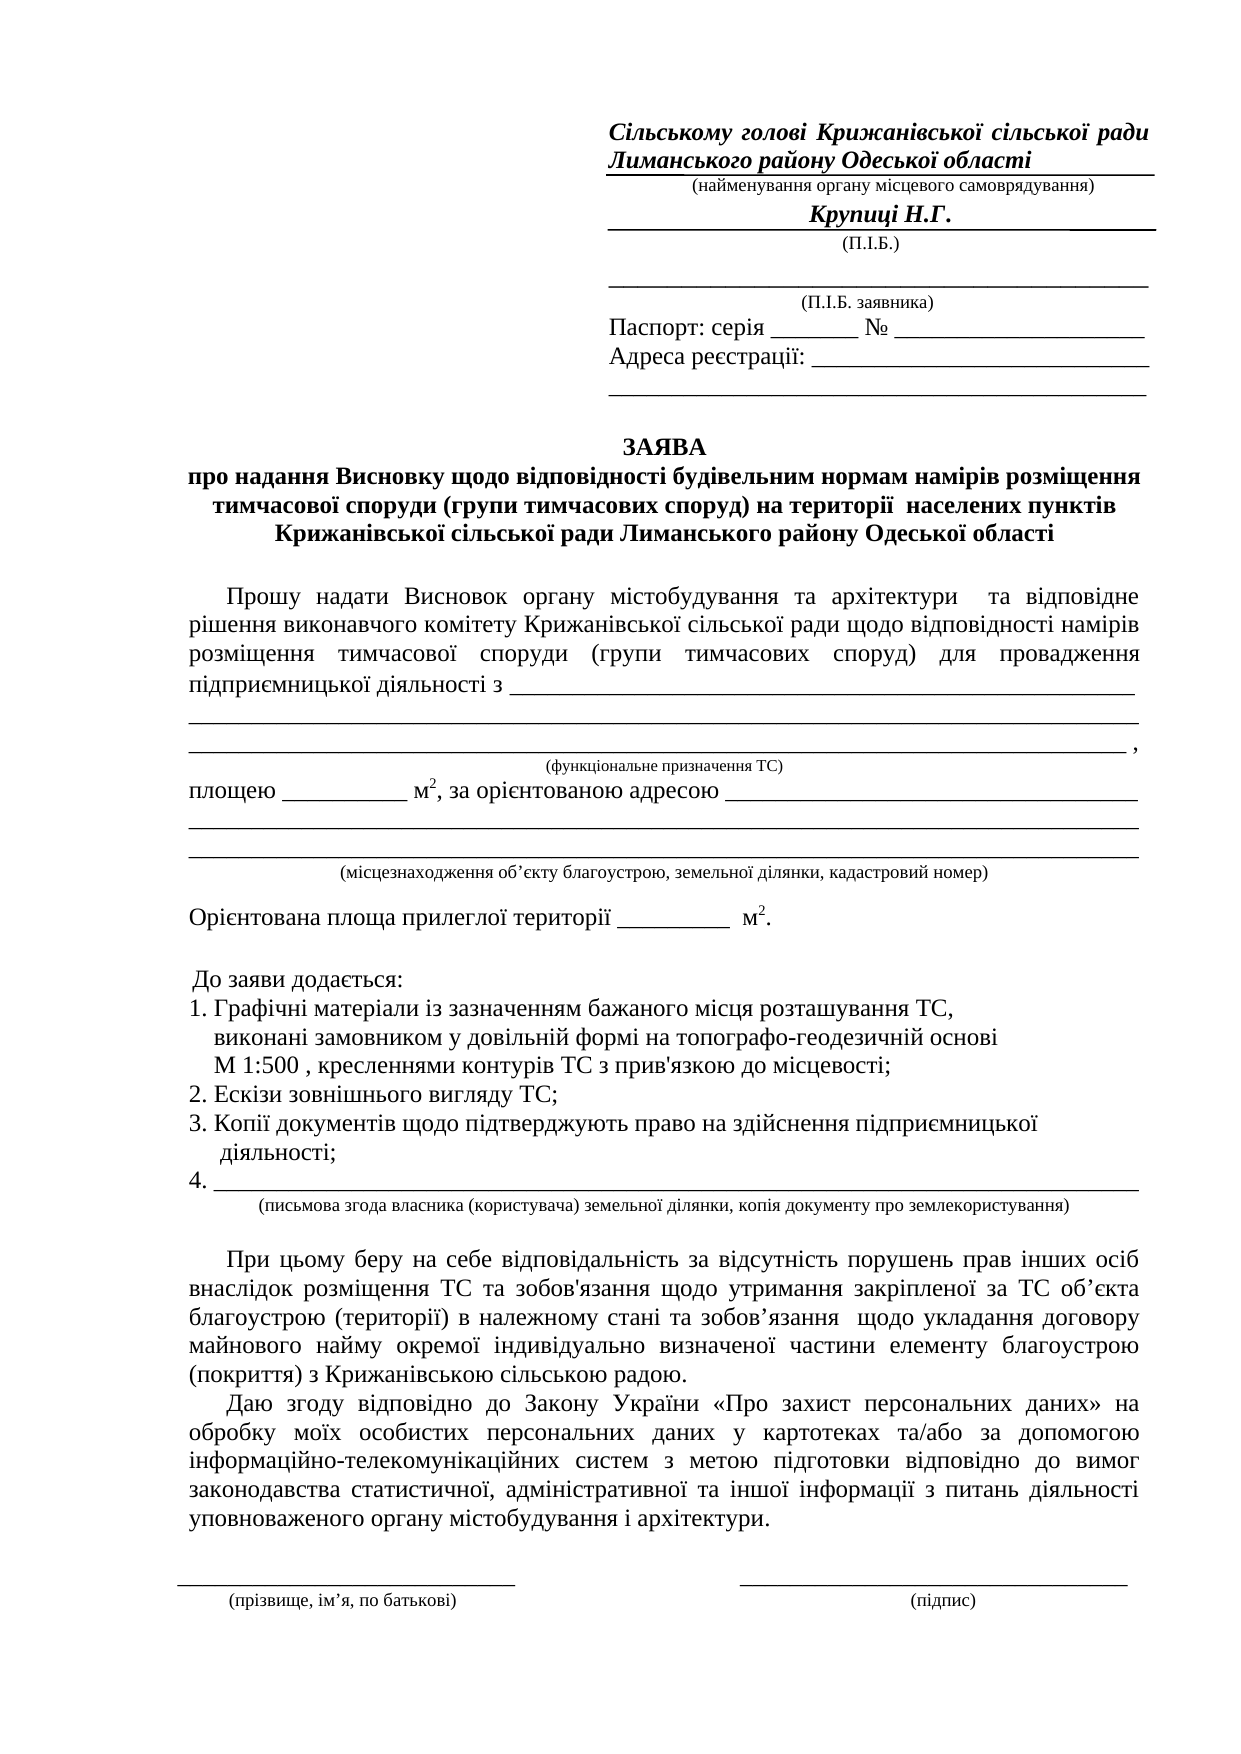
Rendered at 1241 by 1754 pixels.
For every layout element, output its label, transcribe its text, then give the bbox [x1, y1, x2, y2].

text ___________________________ _______________________________ [177, 1561, 1152, 1589]
text про надання Висновку щодо відповідності будівельним нормам намірів розміщення тимчасової споруди (групи тимчасових споруд) на території населених пунктів Крижанівської сільської ради Лиманського району Одеської області [177, 461, 1152, 547]
text Крупиці Н.Г. [608, 199, 1152, 228]
text Паспорт: серія _______ № ____________________ [608, 312, 1152, 341]
table_header Прошу надати Висновок органу містобудування та архітектури та відповідне рішення виконавчого комітету Крижанівської сільської ради щодо відповідності намірів розміщення тимчасової споруди (групи тимчасових споруд) для провадження підприємницької діяльності з __________________________________________________ ____________________________________________________________________________ ___________________________________________________________________________ , (функціональне призначення ТС) площею __________ м2, за орієнтованою адресою _________________________________ ____________________________________________________________________________ ____________________________________________________________________________ (місцезнаходження об’єкту благоустрою, земельної ділянки, кадастровий номер) Орієнтована площа прилеглої території _________ м2. До заяви додається: 1. Графічні матеріали із зазначенням бажаного місця розташування ТС, виконані замовником у довільній формі на топографо-геодезичній основі М 1:500 , кресленнями контурів ТС з прив'язкою до місцевості; 2. Ескізи зовнішнього вигляду ТС; 3. Копії документів щодо підтверджують право на здійснення підприємницької діяльності; 4. __________________________________________________________________________ (письмова згода власника (користувача) земельної ділянки, копія документу про землекористування) При цьому беру на себе відповідальність за відсутність порушень прав інших осіб внаслідок розміщення ТС та зобов'язання щодо утримання закріпленої за ТС об’єкта благоустрою (території) в належному стані та зобов’язання щодо укладання договору майнового найму окремої індивідуально визначеної частини елементу благоустрою (покриття) з Крижанівською сільською радою. Даю згоду відповідно до Закону України «Про захист персональних даних» на обробку моїх особистих персональних даних у картотеках та/або за допомогою інформаційно-телекомунікаційних систем з метою підготовки відповідно до вимог законодавства статистичної, адміністративної та іншої інформації з питань діяльності уповноваженого органу містобудування і архітектури. [177, 581, 1152, 1561]
text (П.І.Б. заявника) [608, 291, 1152, 312]
text _____________________________________ [608, 257, 1152, 291]
text (П.І.Б.) [608, 232, 1152, 254]
text (прізвище, ім’я, по батькові) (підпис) [177, 1589, 1152, 1611]
text Адреса реєстрації: ___________________________ [608, 341, 1152, 370]
text Сільському голові Крижанівської сільської ради Лиманського району Одеської області [608, 117, 1152, 174]
text ___________________________________________ [608, 370, 1152, 399]
text (найменування органу місцевого самоврядування) [608, 176, 1152, 196]
text ЗАЯВА [177, 432, 1152, 461]
